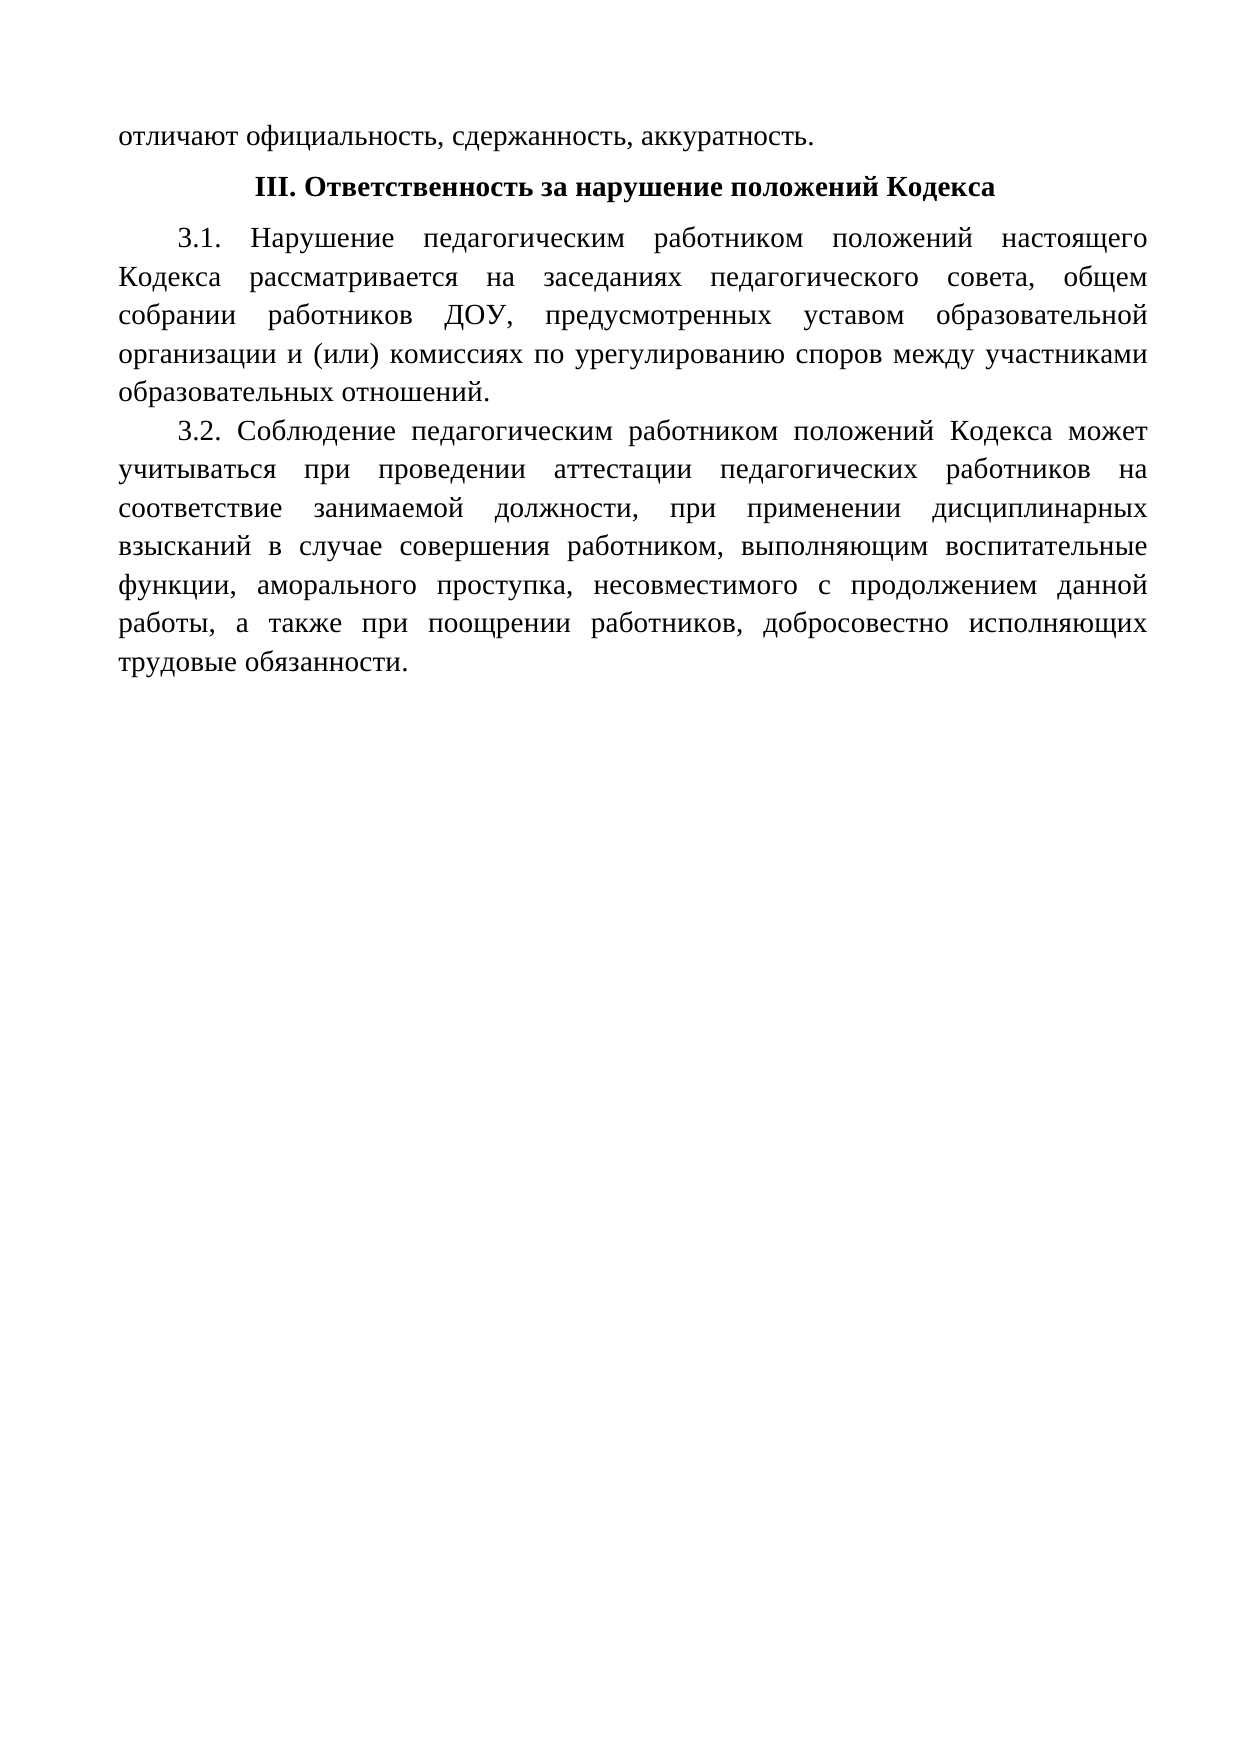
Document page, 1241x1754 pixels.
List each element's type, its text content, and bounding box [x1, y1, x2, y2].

text III. Ответственность за нарушение положений Кодекса [118, 169, 1133, 203]
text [118, 118, 1149, 152]
text 3.1. Нарушение педагогическим работником положений настоящего Кодекса рассматривается на заседаниях педагогического совета, общем собрании работников ДОУ, предусмотренных уставом образовательной организации и (или) комиссиях по урегулированию споров между участниками образовательных отношений. [118, 220, 1149, 408]
text 3.2. Соблюдение педагогическим работником положений Кодекса может учитываться при проведении аттестации педагогических работников на соответствие занимаемой должности, при применении дисциплинарных взысканий в случае совершения работником, выполняющим воспитательные функции, аморального проступка, несовместимого с продолжением данной работы, а также при поощрении работников, добросовестно исполняющих трудовые обязанности. [118, 413, 1149, 678]
